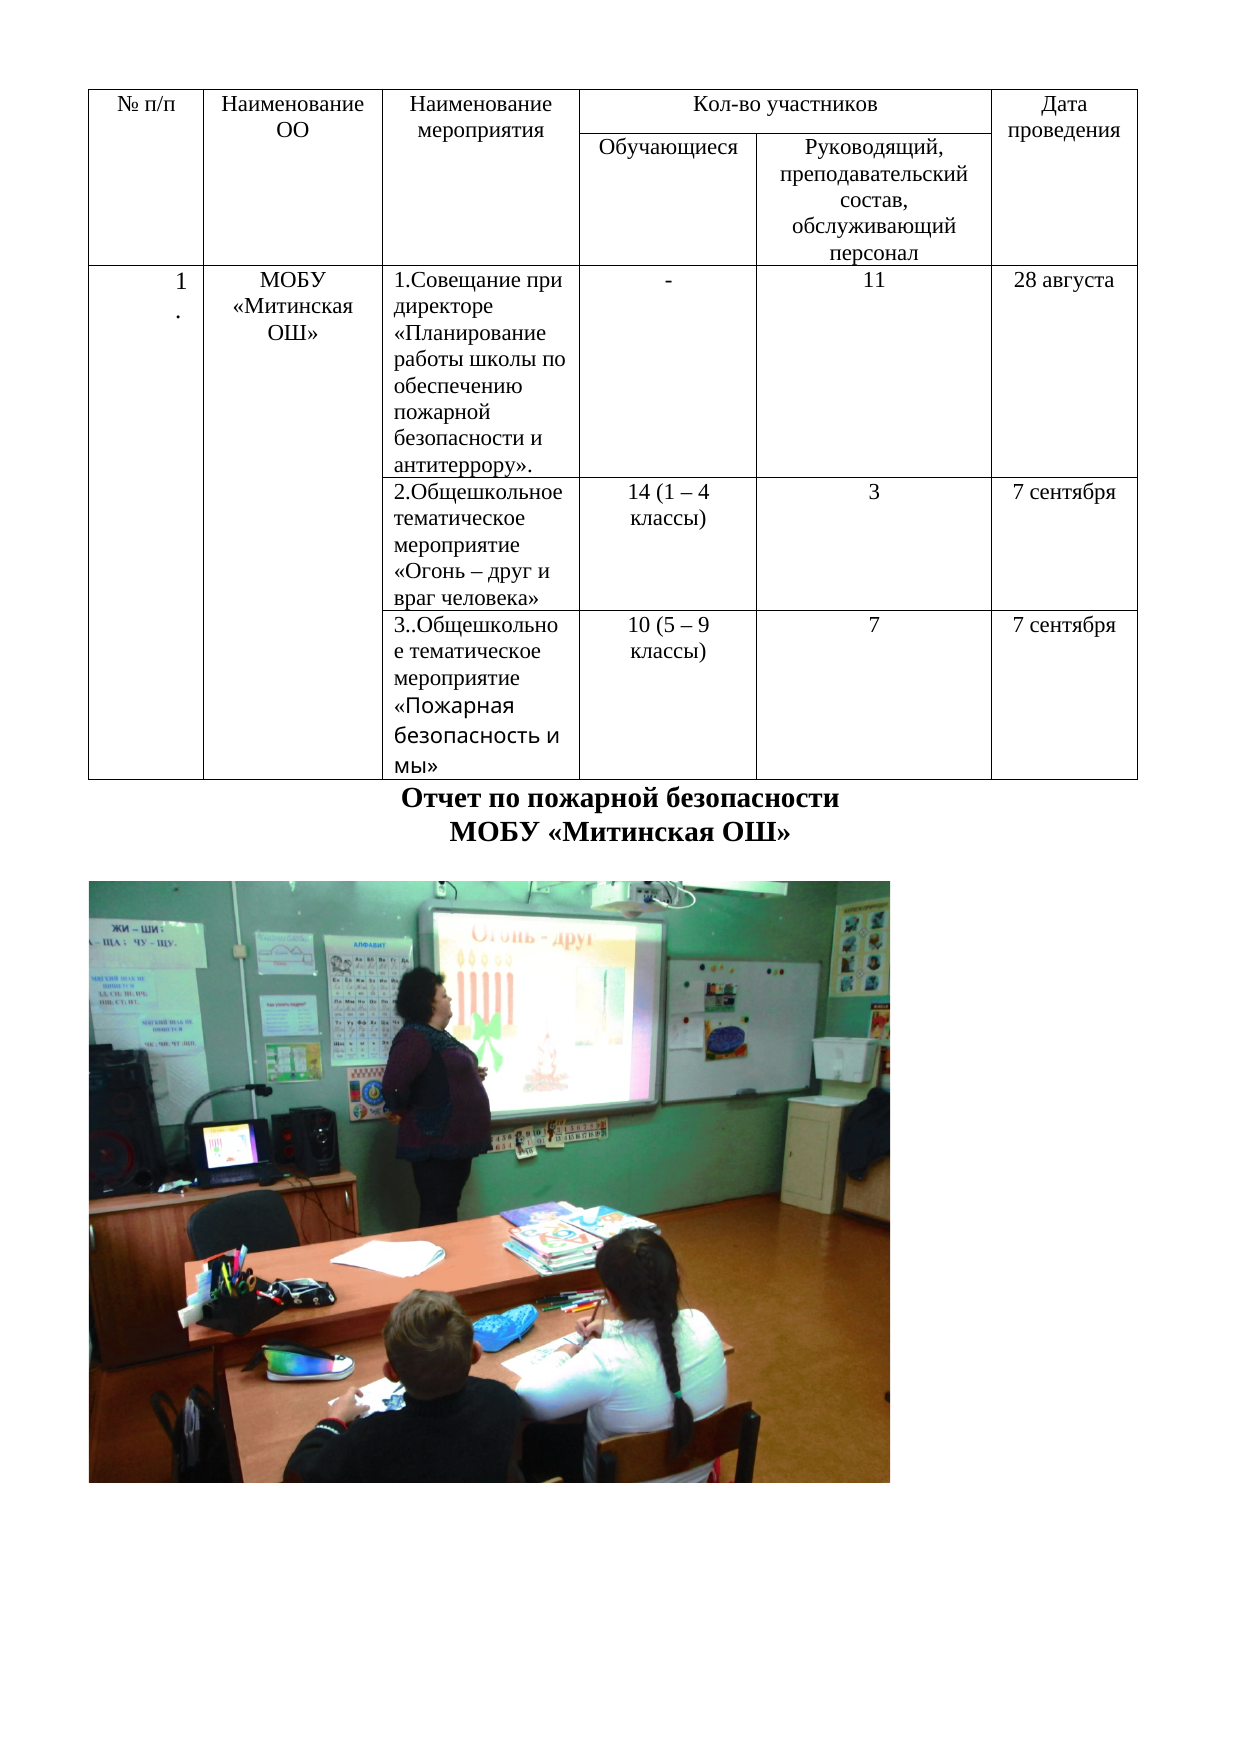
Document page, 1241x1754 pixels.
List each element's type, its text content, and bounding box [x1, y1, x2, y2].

text Отчет по пожарной безопасности [89, 780, 1152, 814]
table_cell 11 [757, 266, 991, 477]
table_cell - [580, 266, 756, 477]
table_cell 28 августа [992, 266, 1137, 477]
table_cell Руководящий, преподавательский состав, обслуживающий персонал [757, 134, 991, 265]
table_cell 14 (1 – 4 классы) [580, 478, 756, 610]
table_cell 2.Общешкольное тематическое мероприятие «Огонь – друг и враг человека» [383, 478, 579, 610]
table_cell 1. [89, 266, 203, 779]
table_cell 3..Общешкольное тематическое мероприятие «Пожарная безопасность и мы» [383, 611, 579, 779]
table_header Наименование ОО [204, 90, 382, 265]
table_header Наименование мероприятия [383, 90, 579, 265]
table_header Дата проведения [992, 90, 1137, 265]
table_cell 1.Совещание при директоре «Планирование работы школы по обеспечению пожарной безопасности и антитеррору». [383, 266, 579, 477]
table_cell 10 (5 – 9 классы) [580, 611, 756, 779]
table_cell 7 сентября [992, 478, 1137, 610]
table_cell 7 [757, 611, 991, 779]
table_cell 3 [757, 478, 991, 610]
text МОБУ «Митинская ОШ» [89, 814, 1152, 847]
table_header Кол-во участников [580, 90, 991, 132]
table_cell 7 сентября [992, 611, 1137, 779]
table_header № п/п [89, 90, 203, 265]
picture [88, 881, 891, 1483]
table_cell Обучающиеся [580, 134, 756, 265]
table_cell МОБУ «Митинская ОШ» [204, 266, 382, 779]
